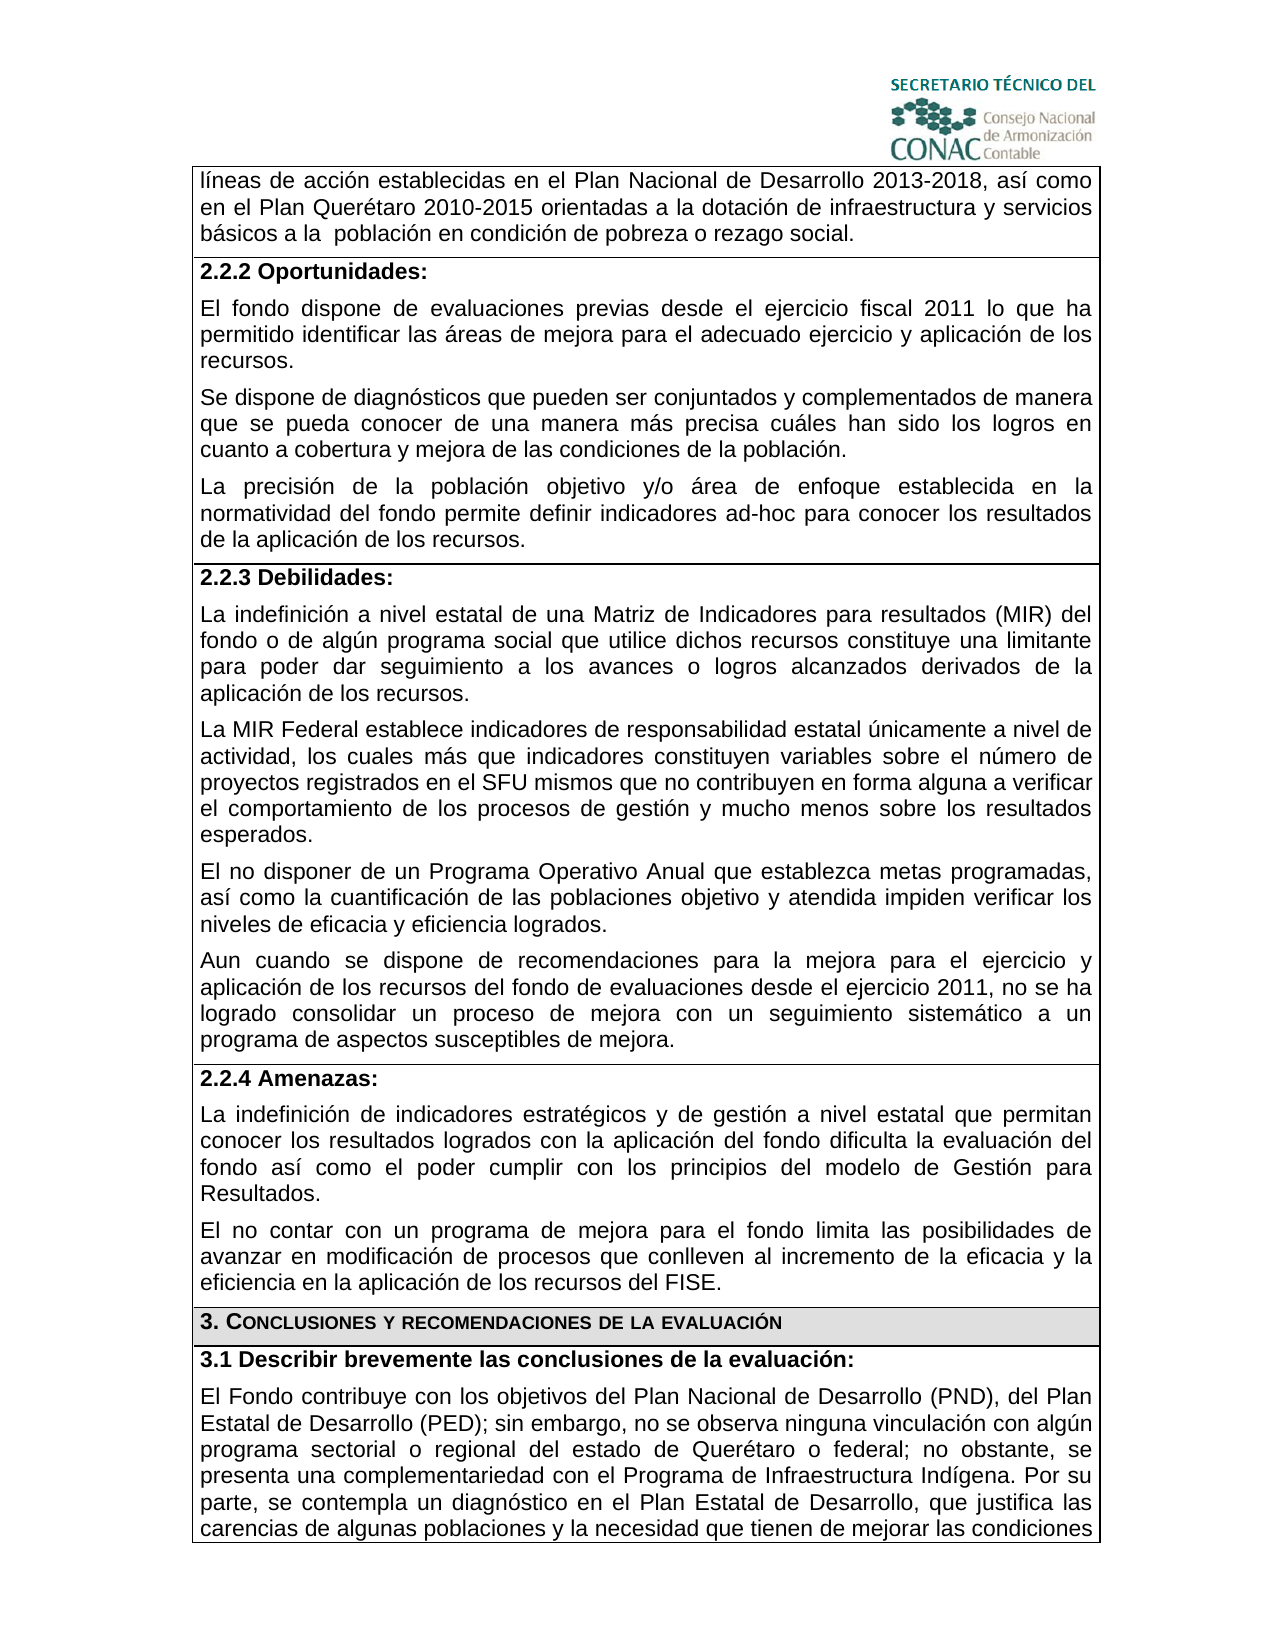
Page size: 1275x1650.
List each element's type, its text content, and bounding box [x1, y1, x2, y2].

picture [888, 73, 1099, 166]
table_cell 2.2.3 Debilidades: La indefinición a nivel estatal de una Matriz de Indicadores para resultados (MIR) del fondo o de algún programa social que utilice dichos recursos constituye una limitante para poder dar seguimiento a los avances o logros alcanzados derivados de la aplicación de los recursos. La MIR Federal establece indicadores de responsabilidad estatal únicamente a nivel de actividad, los cuales más que indicadores constituyen variables sobre el número de proyectos registrados en el SFU mismos que no contribuyen en forma alguna a verificar el comportamiento de los procesos de gestión y mucho menos sobre los resultados esperados. El no disponer de un Programa Operativo Anual que establezca metas programadas, así como la cuantificación de las poblaciones objetivo y atendida impiden verificar los niveles de eficacia y eficiencia logrados. Aun cuando se dispone de recomendaciones para la mejora para el ejercicio y aplicación de los recursos del fondo de evaluaciones desde el ejercicio 2011, no se ha logrado consolidar un proceso de mejora con un seguimiento sistemático a un programa de aspectos susceptibles de mejora. [193, 564, 1099, 1063]
table_cell 2.2.4 Amenazas: La indefinición de indicadores estratégicos y de gestión a nivel estatal que permitan conocer los resultados logrados con la aplicación del fondo dificulta la evaluación del fondo así como el poder cumplir con los principios del modelo de Gestión para Resultados. El no contar con un programa de mejora para el fondo limita las posibilidades de avanzar en modificación de procesos que conlleven al incremento de la eficacia y la eficiencia en la aplicación de los recursos del FISE. [193, 1065, 1099, 1307]
table_cell 2.2.2 Oportunidades: El fondo dispone de evaluaciones previas desde el ejercicio fiscal 2011 lo que ha permitido identificar las áreas de mejora para el adecuado ejercicio y aplicación de los recursos. Se dispone de diagnósticos que pueden ser conjuntados y complementados de manera que se pueda conocer de una manera más precisa cuáles han sido los logros en cuanto a cobertura y mejora de las condiciones de la población. La precisión de la población objetivo y/o área de enfoque establecida en la normatividad del fondo permite definir indicadores ad-hoc para conocer los resultados de la aplicación de los recursos. [193, 258, 1099, 563]
table_cell 3. Conclusiones y recomendaciones de la evaluación [193, 1308, 1099, 1345]
